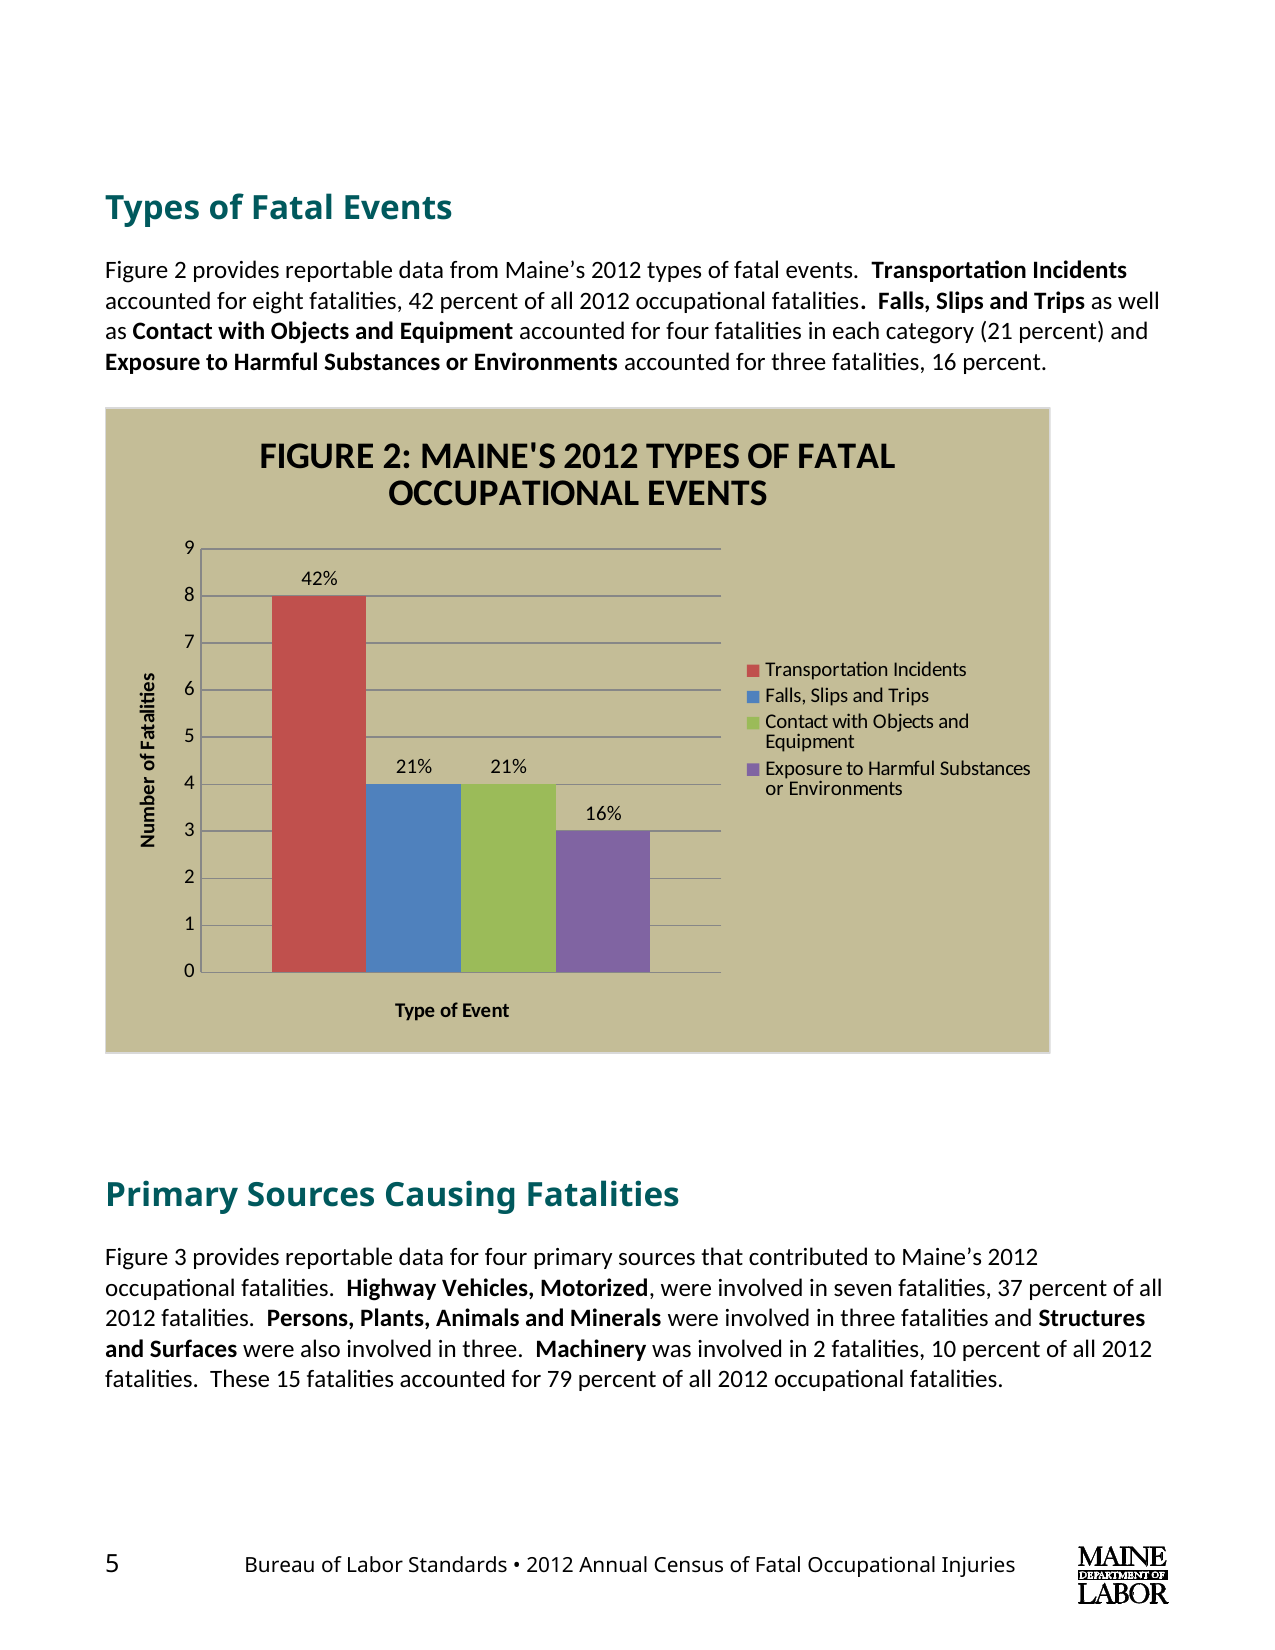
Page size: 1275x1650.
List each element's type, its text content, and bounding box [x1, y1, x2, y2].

text Figure 2 provides reportable data from Maine’s 2012 types of fatal events. Transportation Incidents accounted for eight fatalities, 42 percent of all 2012 occupational fatalities. Falls, Slips and Trips as well as Contact with Objects and Equipment accounted for four fatalities in each category (21 percent) and Exposure to Harmful Substances or Environments accounted for three fatalities, 16 percent. [105, 254, 1170, 377]
text Figure 3 provides reportable data for four primary sources that contributed to Maine’s 2012 occupational fatalities. Highway Vehicles, Motorized, were involved in seven fatalities, 37 percent of all 2012 fatalities. Persons, Plants, Animals and Minerals were involved in three fatalities and Structures and Surfaces were also involved in three. Machinery was involved in 2 fatalities, 10 percent of all 2012 fatalities. These 15 fatalities accounted for 79 percent of all 2012 occupational fatalities. [105, 1241, 1170, 1394]
subtitle Primary Sources Causing Fatalities [105, 1171, 1170, 1216]
subtitle Types of Fatal Events [105, 184, 1170, 229]
